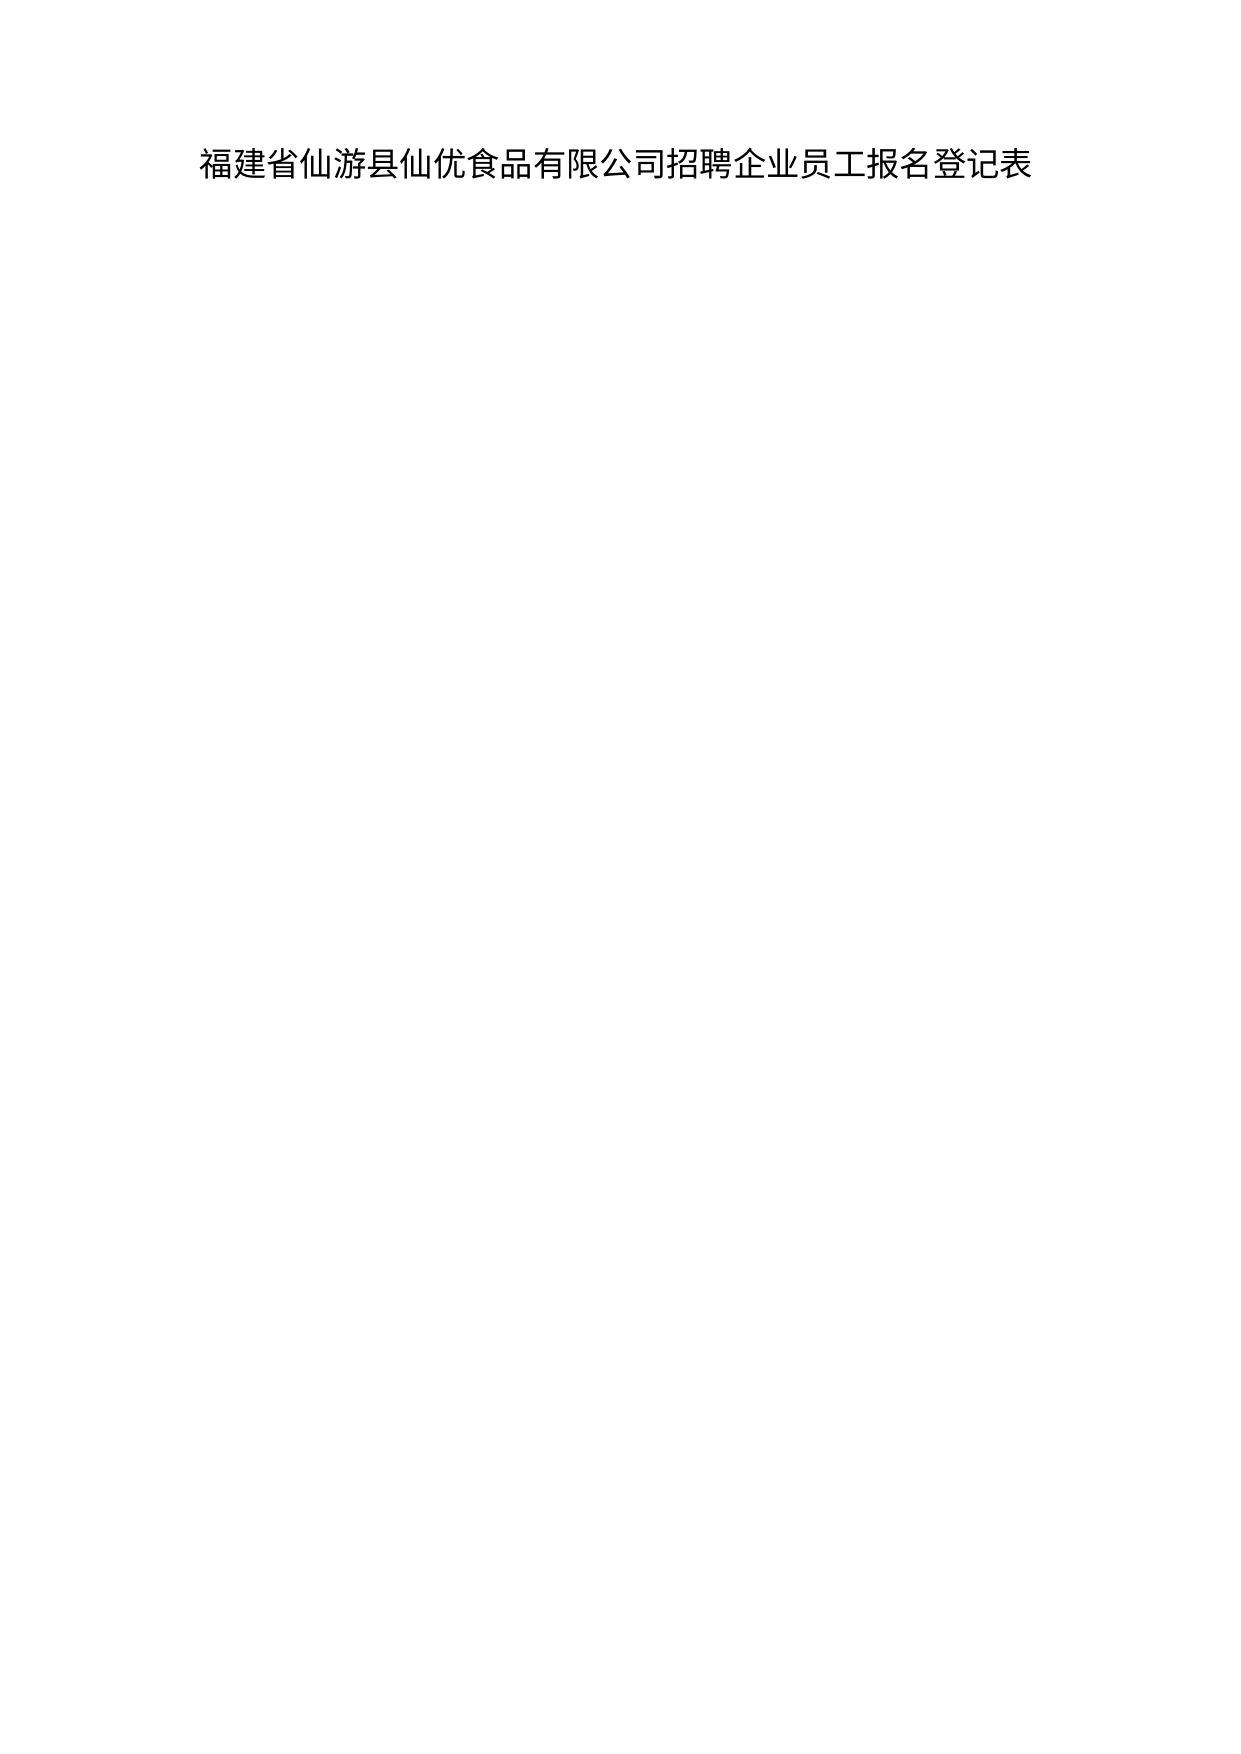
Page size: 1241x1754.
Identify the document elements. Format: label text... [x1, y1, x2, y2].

text 福建省仙游县仙优食品有限公司招聘企业员工报名登记表 [118, 129, 1114, 194]
